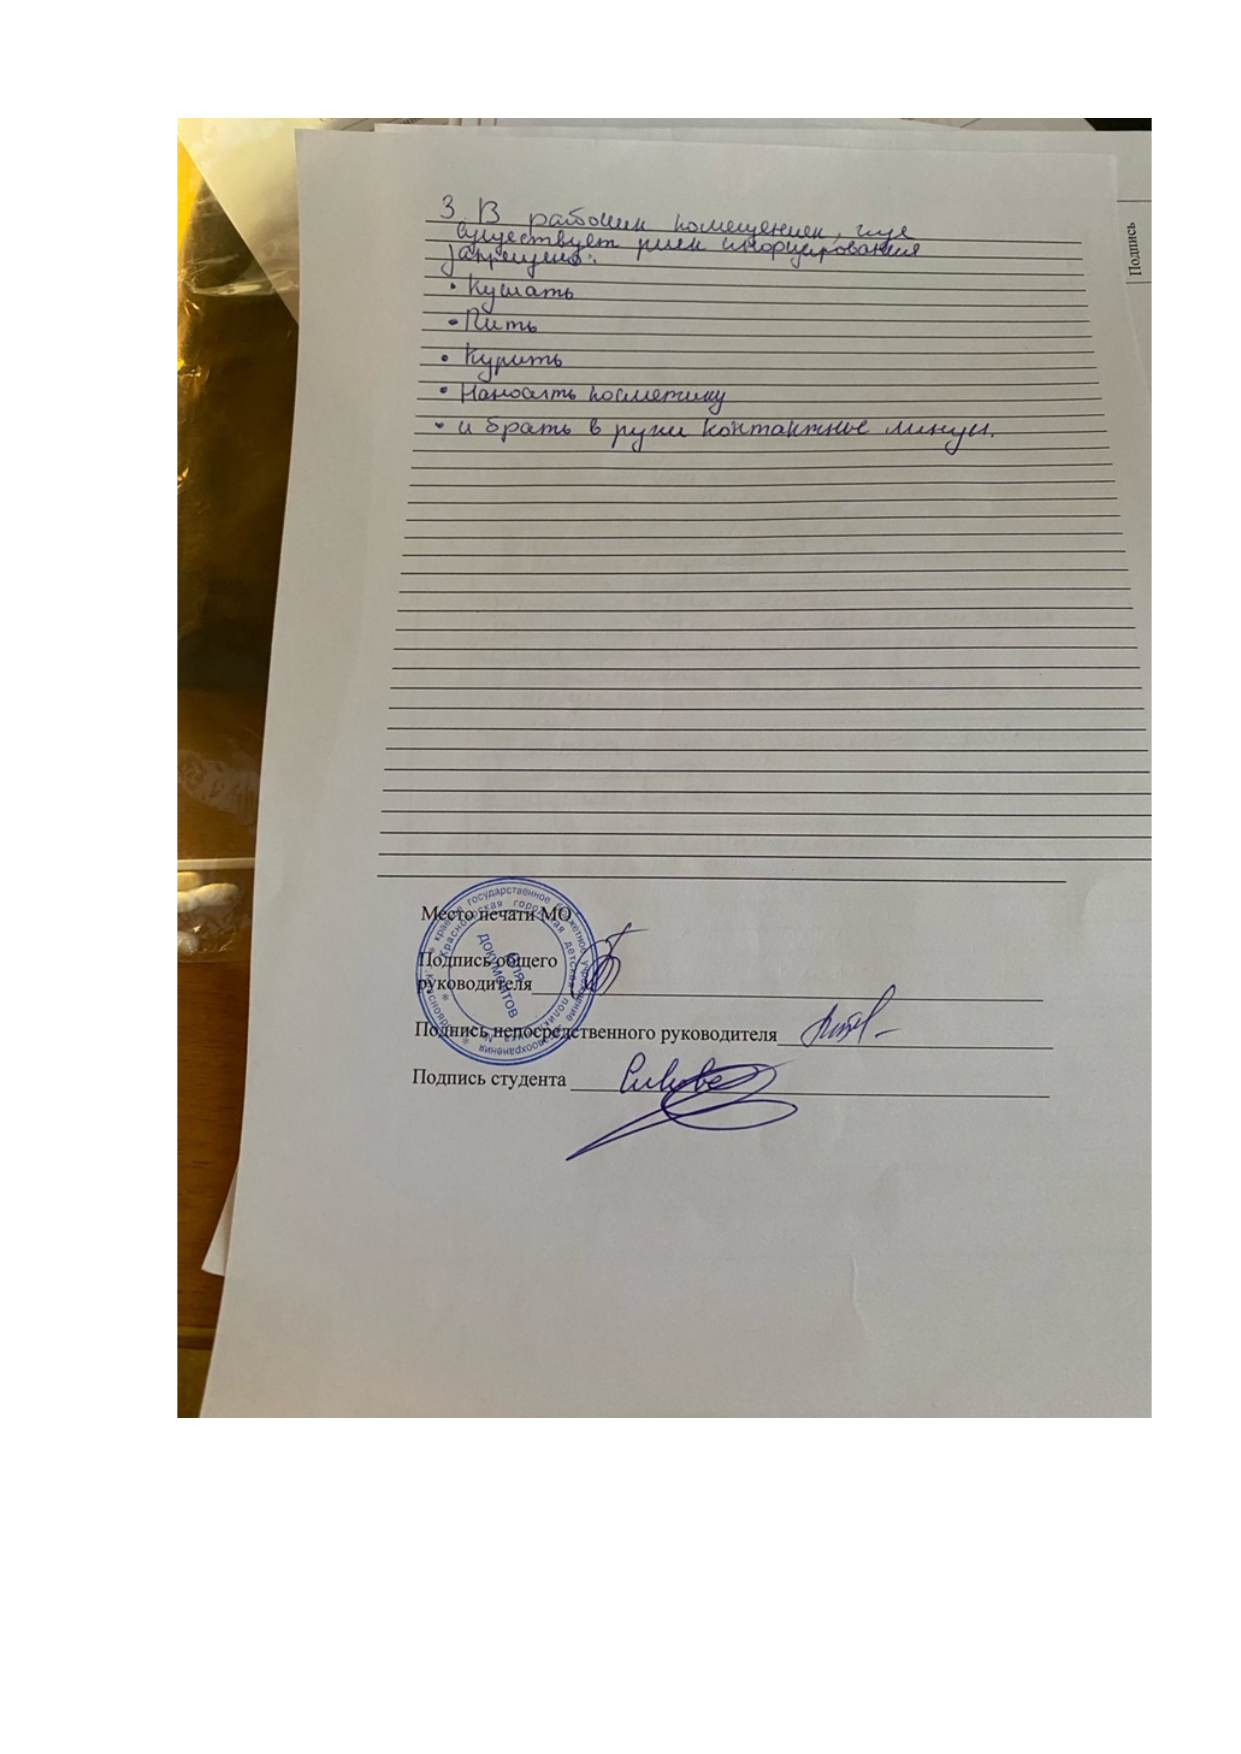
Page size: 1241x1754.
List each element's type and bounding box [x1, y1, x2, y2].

picture [177, 118, 1152, 1418]
